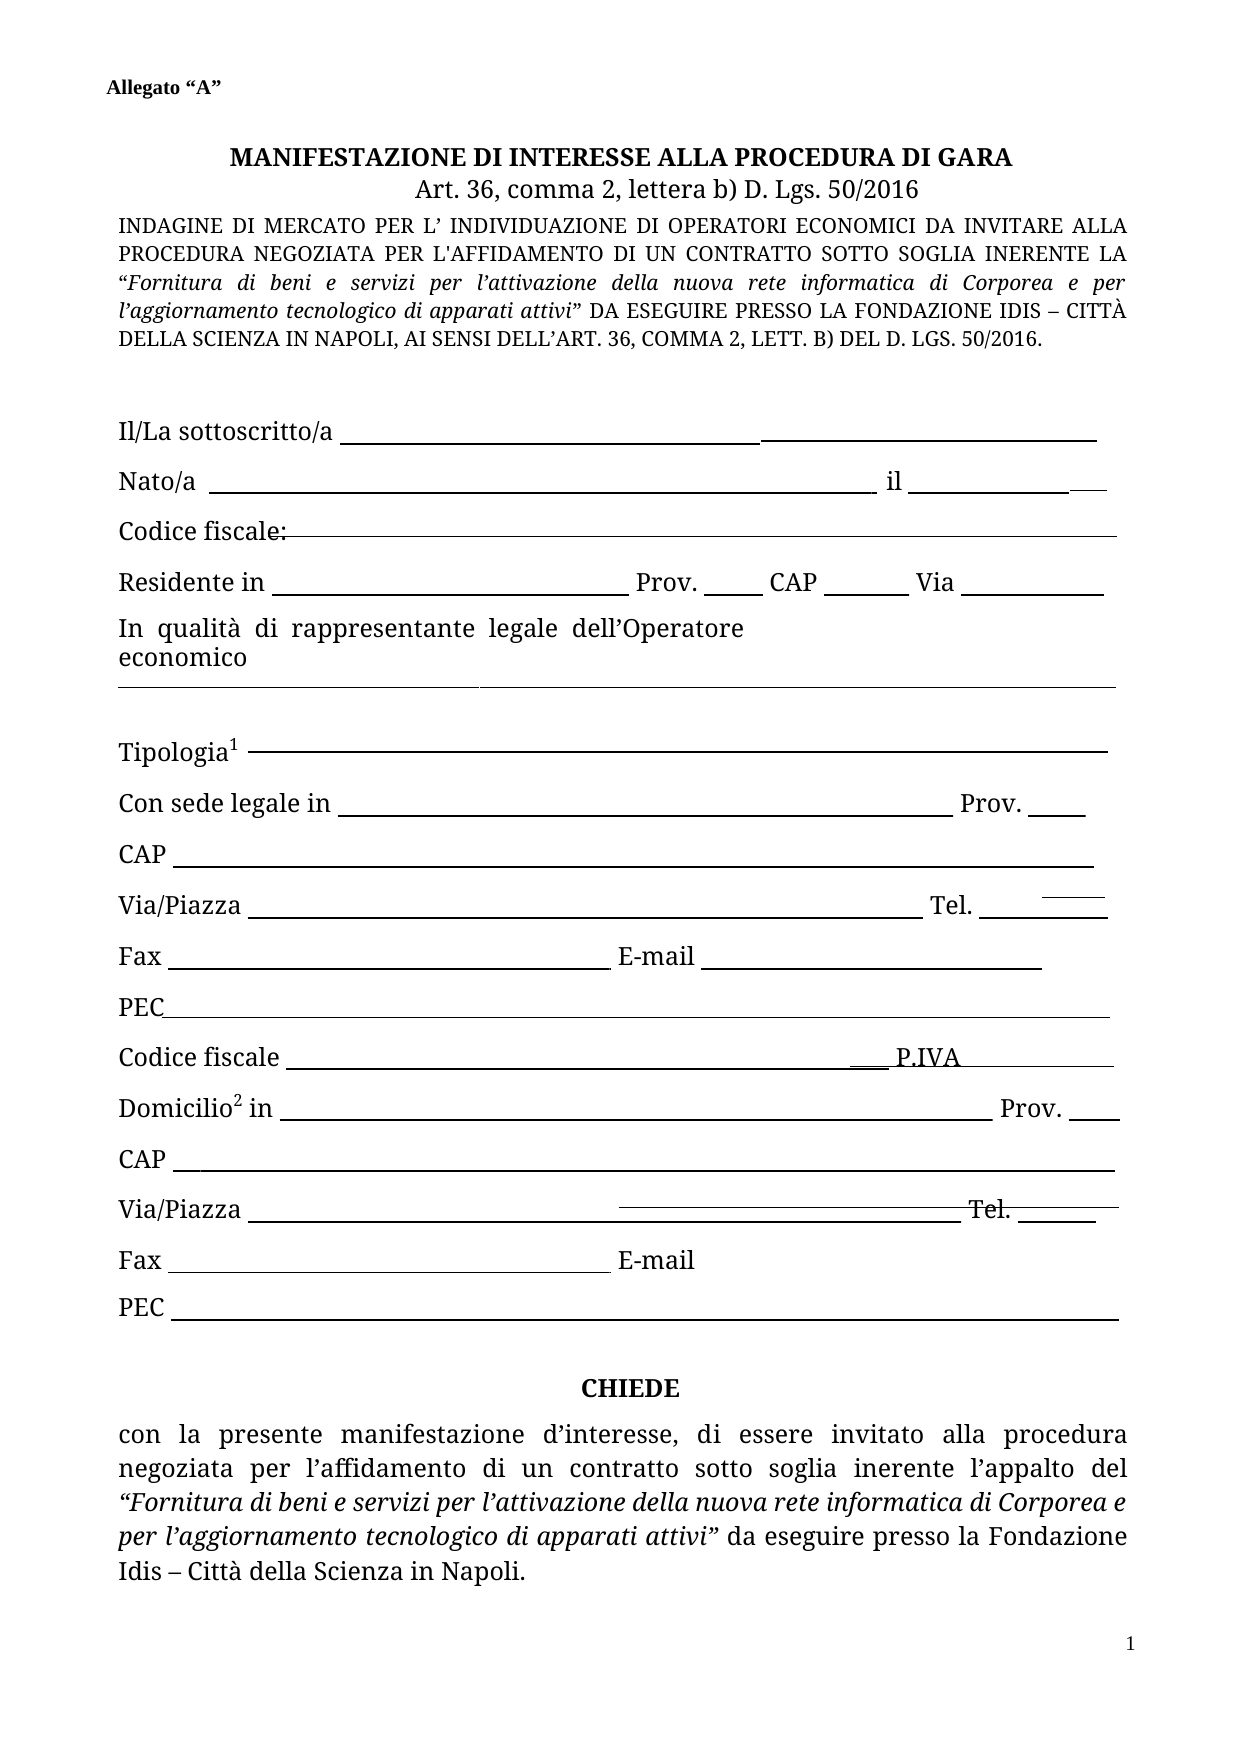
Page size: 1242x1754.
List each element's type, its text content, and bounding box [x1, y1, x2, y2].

text Art. 36, comma 2, lettera b) D. Lgs. 50/2016 [386, 174, 948, 205]
text PEC [118, 990, 1135, 1024]
text Domicilio2 in Prov. CAP Via/Piazza Tel. Fax E-mail [118, 1088, 1121, 1277]
text INDAGINE DI MERCATO PER L’ INDIVIDUAZIONE DI OPERATORI ECONOMICI DA INVITARE ALLA PROCEDURA NEGOZIATA PER L'AFFIDAMENTO DI UN CONTRATTO SOTTO SOGLIA INERENTE LA “Fornitura di beni e servizi per l’attivazione della nuova rete informatica di Corporea e per l’aggiornamento tecnologico di apparati attivi” DA ESEGUIRE PRESSO LA FONDAZIONE IDIS – CITTÀ DELLA SCIENZA IN NAPOLI, AI SENSI DELL’ART. 36, COMMA 2, LETT. B) DEL D. LGS. 50/2016. [118, 211, 1127, 353]
text Nato/a il Codice fiscale: [118, 463, 1076, 548]
text Residente in Prov. CAP Via [118, 565, 1111, 599]
text con la presente manifestazione d’interesse, di essere invitato alla procedura negoziata per l’affidamento di un contratto sotto soglia inerente l’appalto del “Fornitura di beni e servizi per l’attivazione della nuova rete informatica di Corporea e per l’aggiornamento tecnologico di apparati attivi” da eseguire presso la Fondazione Idis – Città della Scienza in Napoli. [118, 1417, 1128, 1587]
text Tipologia1 Con sede legale in Prov. CAP Via/Piazza Tel. Fax E-mail [118, 732, 1116, 973]
text In qualità di rappresentante legale dell’Operatore economico [118, 614, 744, 672]
text Il/La sottoscritto/a [118, 414, 766, 448]
text CHIEDE [578, 1370, 682, 1404]
text PEC [118, 1293, 1135, 1323]
text Codice fiscale P.IVA [118, 1039, 1135, 1073]
text MANIFESTAZIONE DI INTERESSE ALLA PROCEDURA DI GARA [188, 139, 1054, 174]
